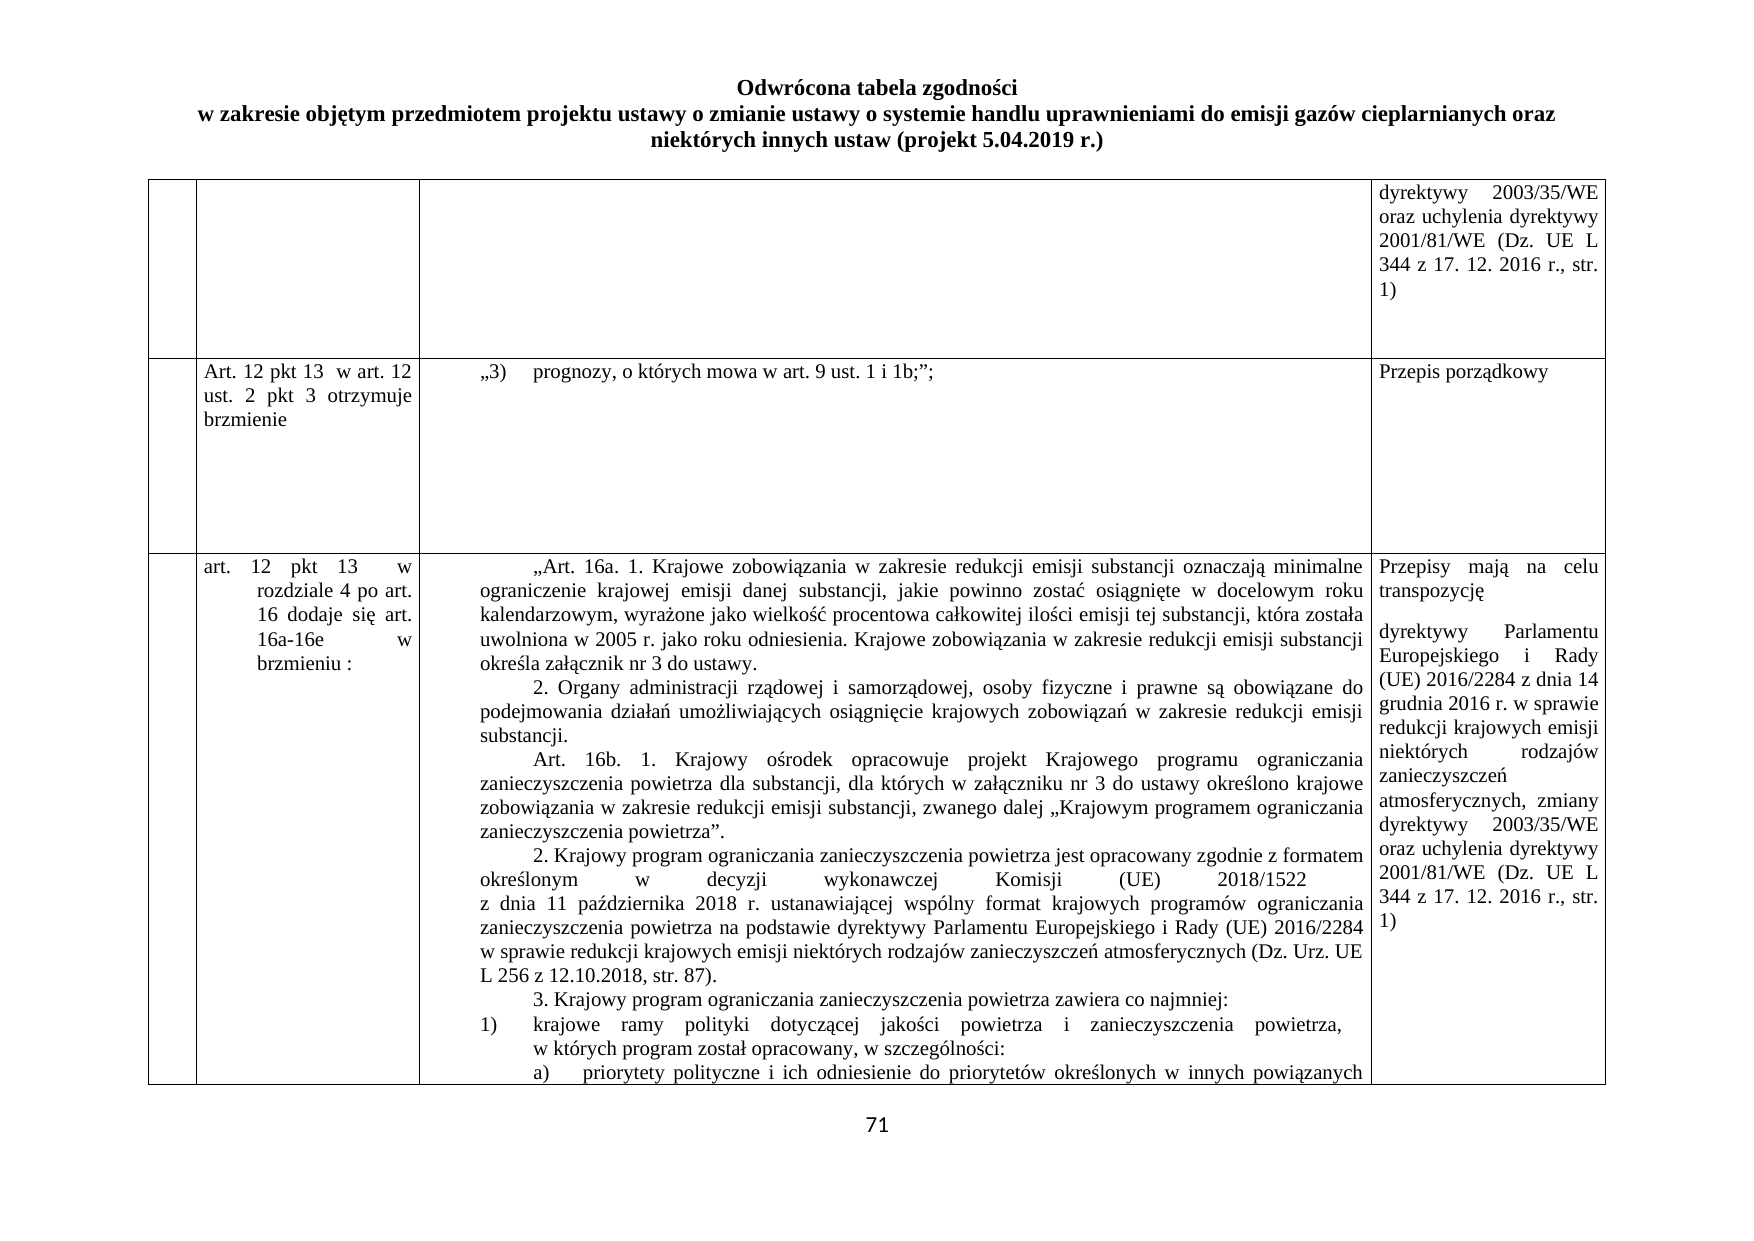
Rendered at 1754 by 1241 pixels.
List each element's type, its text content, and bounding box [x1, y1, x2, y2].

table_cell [1372, 180, 1605, 358]
table_cell „3) prognozy, o których mowa w art. 9 ust. 1 i 1b;”; [420, 359, 1371, 553]
table_cell Art. 12 pkt 13 w art. 12 ust. 2 pkt 3 otrzymuje brzmienie [197, 359, 419, 553]
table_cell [420, 554, 1371, 1084]
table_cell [197, 180, 419, 358]
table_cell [420, 180, 1371, 358]
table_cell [1372, 554, 1605, 1084]
table_cell [149, 554, 196, 1084]
table_cell [149, 180, 196, 358]
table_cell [197, 554, 419, 1084]
table_cell Przepis porządkowy [1372, 359, 1605, 553]
table_cell [149, 359, 196, 553]
